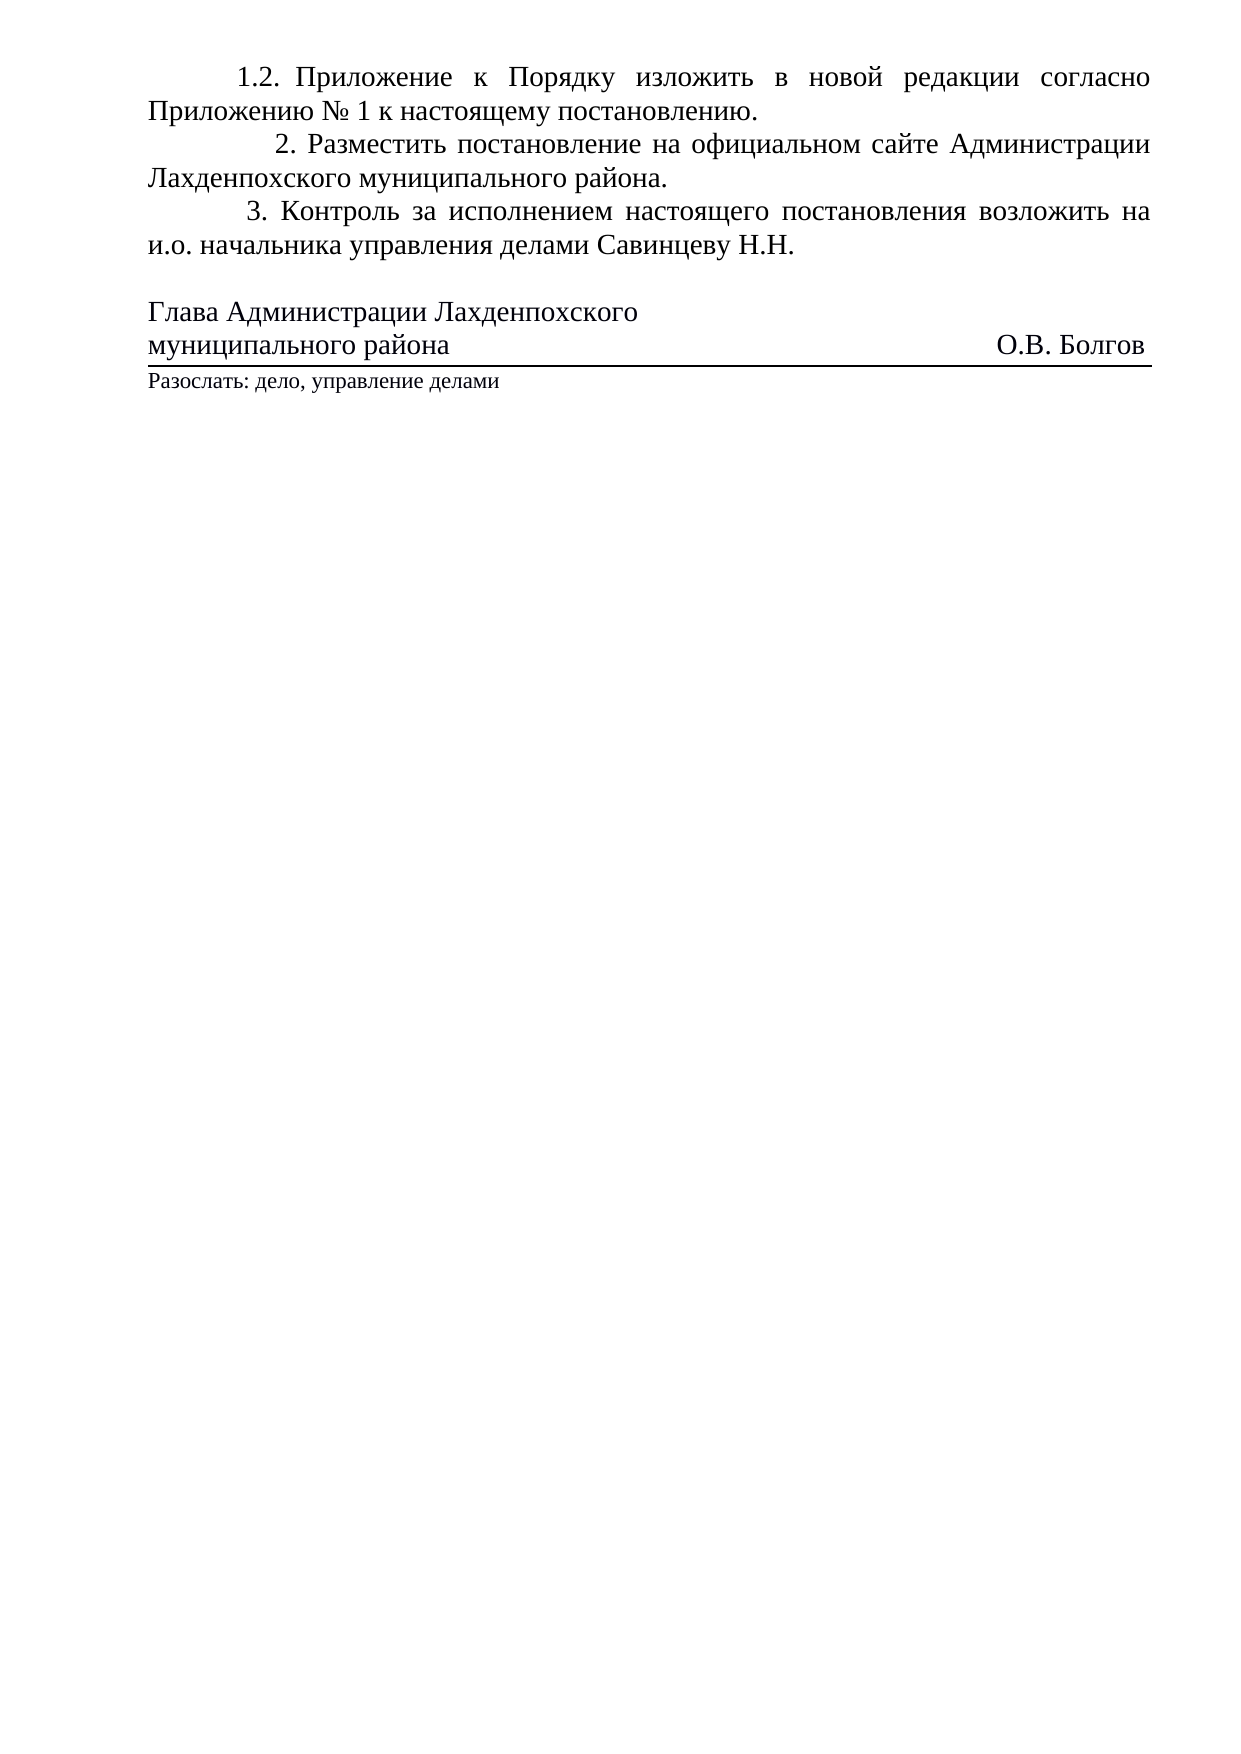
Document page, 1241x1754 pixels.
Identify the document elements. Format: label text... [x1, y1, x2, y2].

text муниципального района О.В. Болгов [148, 327, 1152, 365]
text 2. Разместить постановление на официальном сайте Администрации Лахденпохского муниципального района. [148, 126, 1152, 193]
list Приложение к Порядку изложить в новой редакции согласно Приложению № 1 к настоящему постановлению. [148, 59, 1152, 126]
text Глава Администрации Лахденпохского [148, 294, 1152, 327]
text 3. Контроль за исполнением настоящего постановления возложить на и.о. начальника управления делами Савинцеву Н.Н. [148, 193, 1152, 260]
text Разослать: дело, управление делами [148, 367, 1152, 393]
